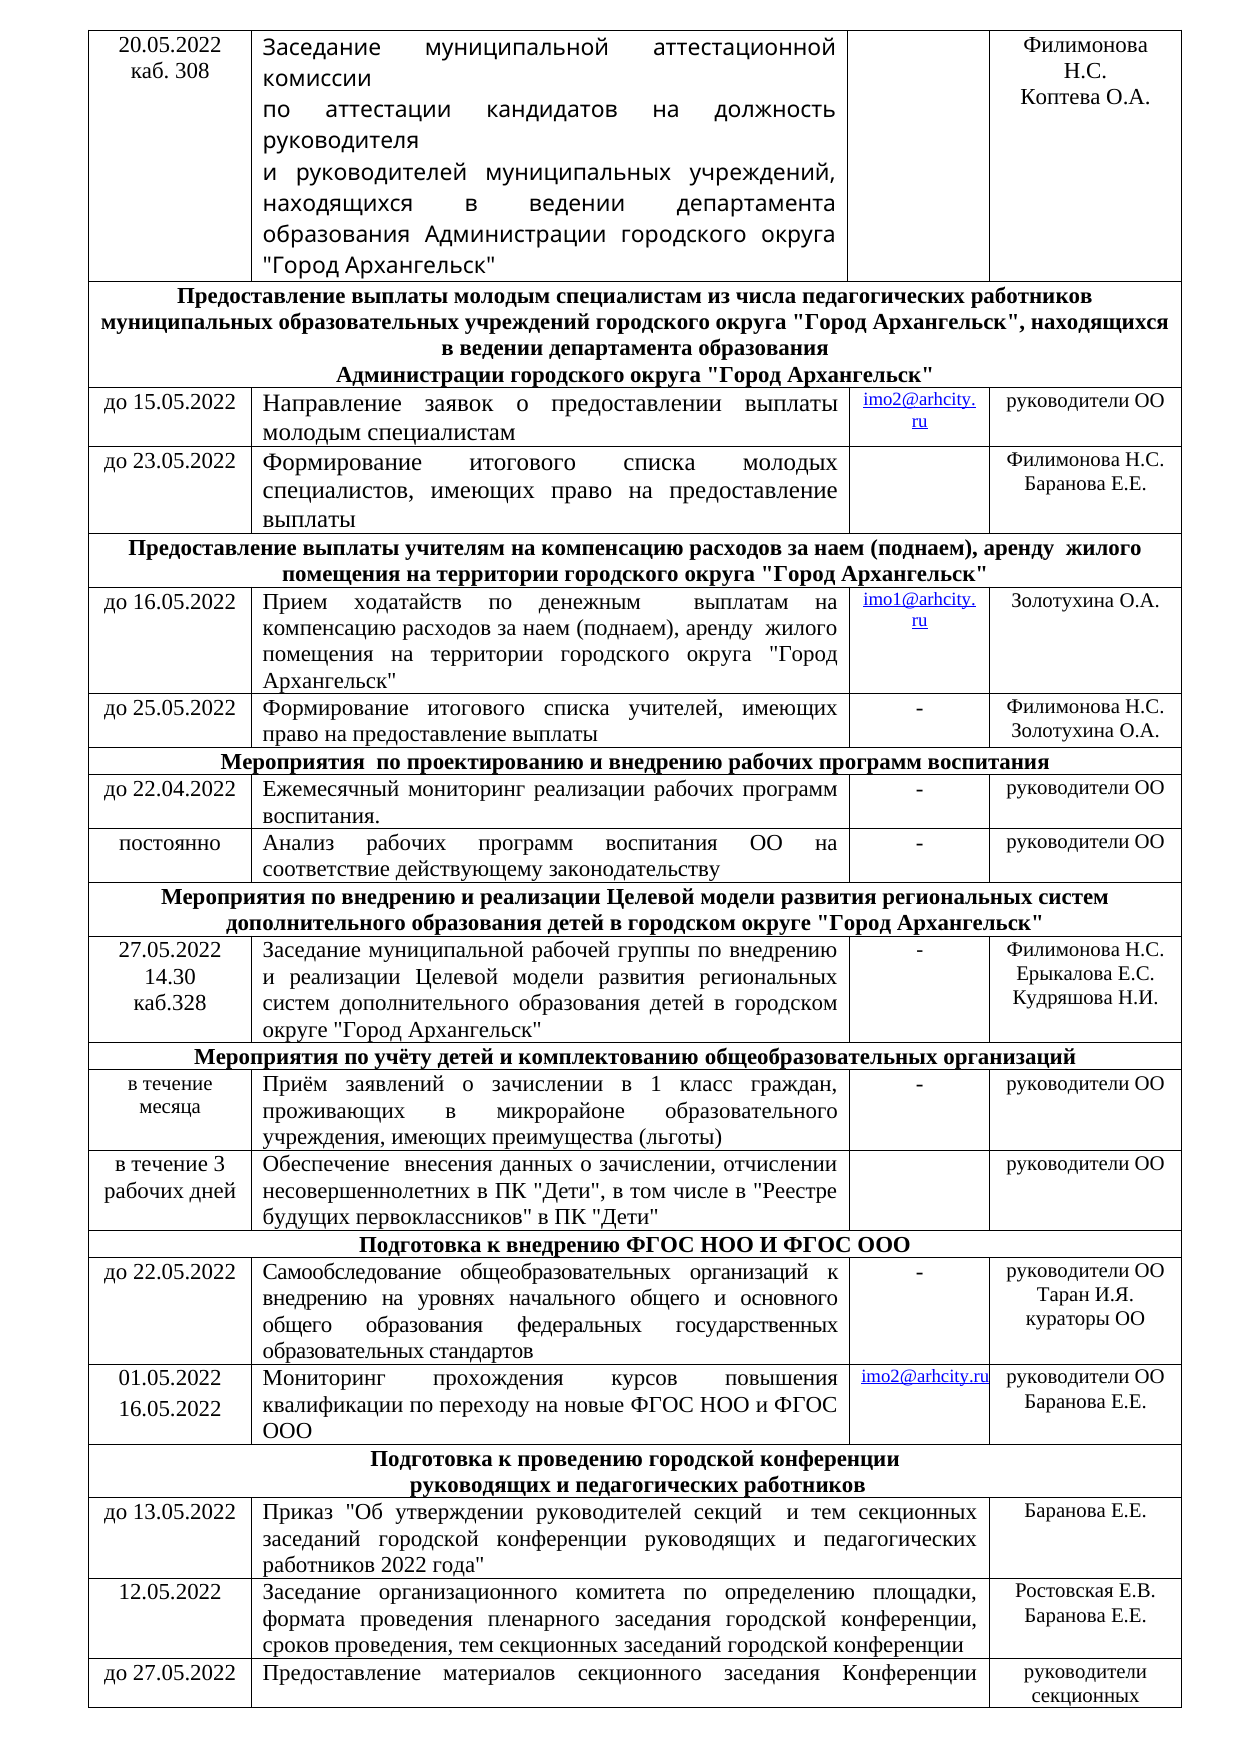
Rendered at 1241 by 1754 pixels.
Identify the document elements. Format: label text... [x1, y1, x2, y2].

table_cell - [850, 1070, 989, 1149]
table_cell - [850, 694, 989, 747]
table_cell Приём заявлений о зачислении в 1 класс граждан, проживающих в микрорайоне образовательного учреждения, имеющих преимущества (льготы) [252, 1070, 849, 1149]
table_cell Филимонова Н.С. Ерыкалова Е.С. Кудряшова Н.И. [990, 937, 1181, 1042]
table_cell в течение 3 рабочих дней [89, 1151, 251, 1229]
table_cell Предоставление выплаты учителям на компенсацию расходов за наем (поднаем), аренду жилого помещения на территории городского округа "Город Архангельск" [89, 534, 1181, 587]
table_cell до 27.05.2022 [89, 1659, 251, 1707]
table_cell 01.05.2022 16.05.2022 [89, 1365, 251, 1443]
table_cell Подготовка к проведению городской конференции руководящих и педагогических работников [89, 1445, 1181, 1497]
table_cell Мониторинг прохождения курсов повышения квалификации по переходу на новые ФГОС НОО и ФГОС ООО [252, 1365, 849, 1443]
table_cell руководители ОО [990, 1151, 1181, 1229]
table_cell [850, 1151, 989, 1229]
table_cell imo2@arhcity.ru [850, 388, 989, 446]
table_cell руководители ОО Таран И.Я. кураторы ОО [990, 1258, 1181, 1363]
table_cell до 22.04.2022 [89, 775, 251, 828]
table_cell Формирование итогового списка учителей, имеющих право на предоставление выплаты [252, 694, 849, 747]
table_cell до 15.05.2022 [89, 388, 251, 446]
table_cell 12.05.2022 [89, 1579, 251, 1657]
table_cell Мероприятия по учёту детей и комплектованию общеобразовательных организаций [89, 1043, 1181, 1069]
table_cell руководители ОО Баранова Е.Е. [990, 1365, 1181, 1443]
table_cell до 25.05.2022 [89, 694, 251, 747]
table_cell Филимонова Н.С. Баранова Е.Е. [990, 447, 1181, 533]
table_cell Мероприятия по проектированию и внедрению рабочих программ воспитания [89, 748, 1181, 774]
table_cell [990, 1659, 1181, 1707]
table_cell Предоставление выплаты молодым специалистам из числа педагогических работников муниципальных образовательных учреждений городского округа "Город Архангельск", находящихся в ведении департамента образования Администрации городского округа "Город Архангельск" [89, 282, 1181, 387]
table_cell в течение месяца [89, 1070, 251, 1149]
table_cell [848, 31, 989, 281]
table_cell руководители ОО [990, 829, 1181, 882]
table_cell Баранова Е.Е. [990, 1498, 1181, 1577]
table_cell Подготовка к внедрению ФГОС НОО И ФГОС ООО [89, 1231, 1181, 1257]
table_cell [850, 447, 989, 533]
table_cell Обеспечение внесения данных о зачислении, отчислении несовершеннолетних в ПК "Дети", в том числе в "Реестре будущих первоклассников" в ПК "Дети" [252, 1151, 849, 1229]
table_cell Ростовская Е.В. Баранова Е.Е. [990, 1579, 1181, 1657]
table_cell руководители ОО [990, 1070, 1181, 1149]
table_cell Заседание организационного комитета по определению площадки, формата проведения пленарного заседания городской конференции, сроков проведения, тем секционных заседаний городской конференции [252, 1579, 989, 1657]
table_cell Золотухина О.А. [990, 588, 1181, 693]
table_cell руководители ОО [990, 388, 1181, 446]
table_cell постоянно [89, 829, 251, 882]
table_cell - [850, 937, 989, 1042]
table_cell Филимонова Н.С. Коптева О.А. [990, 31, 1181, 281]
table_cell Ежемесячный мониторинг реализации рабочих программ воспитания. [252, 775, 849, 828]
table_cell Заседание муниципальной рабочей группы по внедрению и реализации Целевой модели развития региональных систем дополнительного образования детей в городском округе "Город Архангельск" [252, 937, 849, 1042]
table_cell руководители ОО [990, 775, 1181, 828]
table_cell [252, 1659, 989, 1707]
table_cell Направление заявок о предоставлении выплаты молодым специалистам [252, 388, 849, 446]
table_cell Заседание муниципальной аттестационной комиссии по аттестации кандидатов на должность руководителя и руководителей муниципальных учреждений, находящихся в ведении департамента образования Администрации городского округа "Город Архангельск" [252, 31, 847, 281]
table_cell Мероприятия по внедрению и реализации Целевой модели развития региональных систем дополнительного образования детей в городском округе "Город Архангельск" [89, 883, 1181, 936]
table_cell - [850, 1258, 989, 1363]
table_cell 27.05.2022 14.30 каб.328 [89, 937, 251, 1042]
table_cell Формирование итогового списка молодых специалистов, имеющих право на предоставление выплаты [252, 447, 849, 533]
table_cell до 23.05.2022 [89, 447, 251, 533]
table_cell - [850, 775, 989, 828]
table_cell до 22.05.2022 [89, 1258, 251, 1363]
table_cell Приказ "Об утверждении руководителей секций и тем секционных заседаний городской конференции руководящих и педагогических работников 2022 года" [252, 1498, 989, 1577]
table_cell до 13.05.2022 [89, 1498, 251, 1577]
table_cell Филимонова Н.С. Золотухина О.А. [990, 694, 1181, 747]
table_cell 20.05.2022 каб. 308 [89, 31, 251, 281]
table_cell Самообследование общеобразовательных организаций к внедрению на уровнях начального общего и основного общего образования федеральных государственных образовательных стандартов [252, 1258, 849, 1363]
table_cell - [850, 829, 989, 882]
table_cell imo2@arhcity.ru [850, 1365, 989, 1443]
table_cell imo1@arhcity.ru [850, 588, 989, 693]
table_cell Анализ рабочих программ воспитания ОО на соответствие действующему законодательству [252, 829, 849, 882]
table_cell до 16.05.2022 [89, 588, 251, 693]
table_cell Прием ходатайств по денежным выплатам на компенсацию расходов за наем (поднаем), аренду жилого помещения на территории городского округа "Город Архангельск" [252, 588, 849, 693]
